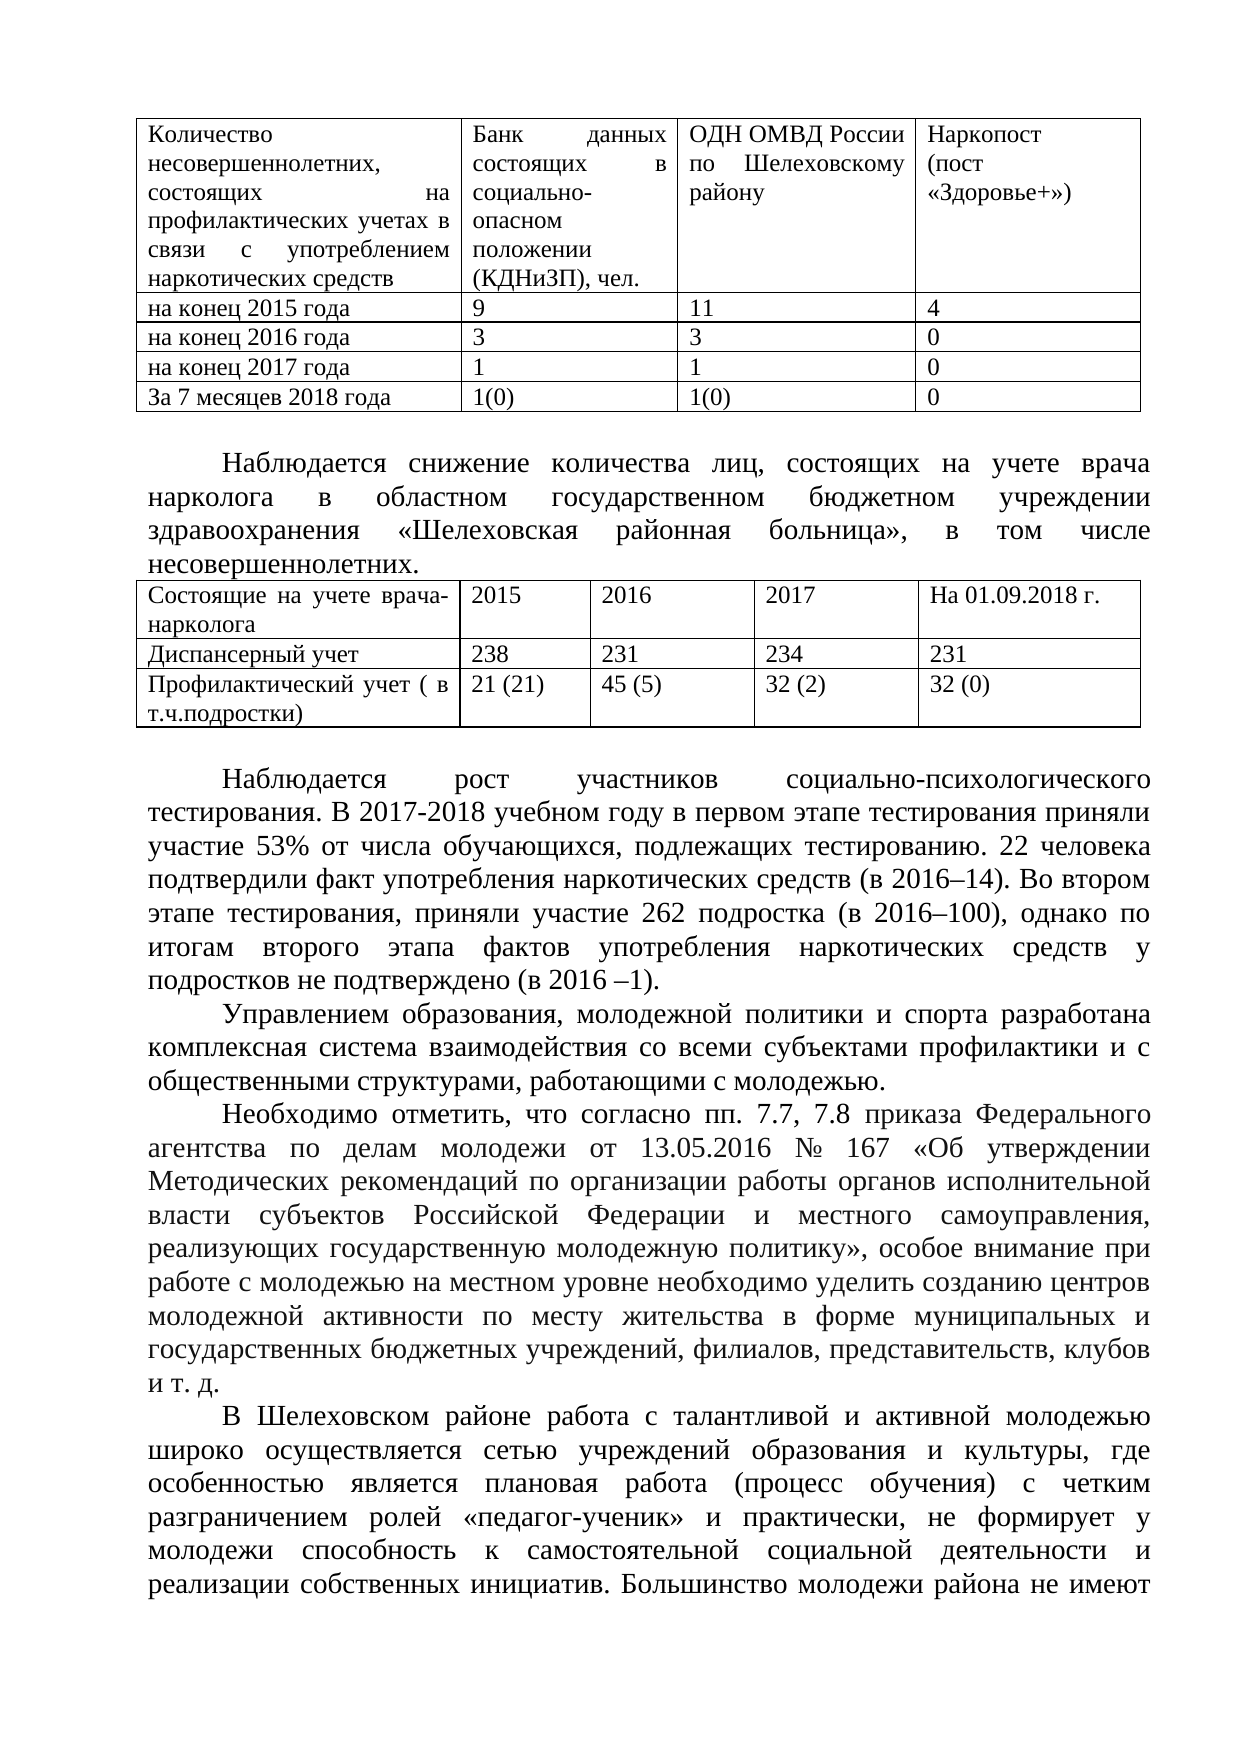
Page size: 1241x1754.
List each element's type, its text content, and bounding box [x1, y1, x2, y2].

table_cell 45 (5) [591, 669, 754, 726]
table_header Количество несовершеннолетних, состоящих на профилактических учетах в связи с употреблением наркотических средств [137, 119, 461, 292]
table_cell на конец 2016 года [137, 323, 461, 351]
table_header 2015 [461, 581, 590, 638]
table_cell на конец 2017 года [137, 352, 461, 381]
table_cell Диспансерный учет [137, 639, 459, 668]
table_header 2016 [591, 581, 754, 638]
table_cell 0 [916, 382, 1140, 411]
text Управлением образования, молодежной политики и спорта разработана комплексная система взаимодействия со всеми субъектами профилактики и с общественными структурами, работающими с молодежью. [148, 996, 1152, 1096]
table_cell 238 [461, 639, 590, 668]
table_cell 231 [591, 639, 754, 668]
table_cell 234 [755, 639, 918, 668]
table_cell 3 [678, 323, 915, 351]
table_header 2017 [755, 581, 918, 638]
table_cell 0 [916, 323, 1140, 351]
table_cell 32 (2) [755, 669, 918, 726]
table_cell Профилактический учет ( в т.ч.подростки) [137, 669, 459, 726]
text Необходимо отметить, что согласно пп. 7.7, 7.8 приказа Федерального агентства по делам молодежи от 13.05.2016 № 167 «Об утверждении Методических рекомендаций по организации работы органов исполнительной власти субъектов Российской Федерации и местного самоуправления, реализующих государственную молодежную политику», особое внимание при работе с молодежью на местном уровне необходимо уделить созданию центров молодежной активности по месту жительства в форме муниципальных и государственных бюджетных учреждений, филиалов, представительств, клубов и т. д. [148, 1096, 1152, 1398]
table_cell 21 (21) [461, 669, 590, 726]
table_header На 01.09.2018 г. [919, 581, 1140, 638]
table_cell 3 [462, 323, 677, 351]
table_cell на конец 2015 года [137, 293, 461, 321]
text Наблюдается снижение количества лиц, состоящих на учете врача нарколога в областном государственном бюджетном учреждении здравоохранения «Шелеховская районная больница», в том числе несовершеннолетних. [148, 445, 1152, 579]
table_header Состоящие на учете врача-нарколога [137, 581, 459, 638]
table_cell 1(0) [678, 382, 915, 411]
table_cell За 7 месяцев 2018 года [137, 382, 461, 411]
text Наблюдается рост участников социально-психологического тестирования. В 2017-2018 учебном году в первом этапе тестирования приняли участие 53% от числа обучающихся, подлежащих тестированию. 22 человека подтвердили факт употребления наркотических средств (в 2016–14). Во втором этапе тестирования, приняли участие 262 подростка (в 2016–100), однако по итогам второго этапа фактов употребления наркотических средств у подростков не подтверждено (в 2016 –1). [148, 761, 1152, 996]
table_cell 11 [678, 293, 915, 321]
table_cell 231 [919, 639, 1140, 668]
table_cell 1 [678, 352, 915, 381]
table_header Банк данных состоящих в социально-опасном положении (КДНиЗП), чел. [462, 119, 677, 292]
table_header ОДН ОМВД России по Шелеховскому району [678, 119, 915, 292]
table_cell 1 [462, 352, 677, 381]
table_cell 32 (0) [919, 669, 1140, 726]
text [148, 1398, 1152, 1599]
table_cell 0 [916, 352, 1140, 381]
table_cell 1(0) [462, 382, 677, 411]
table_cell 4 [916, 293, 1140, 321]
table_cell 9 [462, 293, 677, 321]
table_header Наркопост (пост «Здоровье+») [916, 119, 1140, 292]
